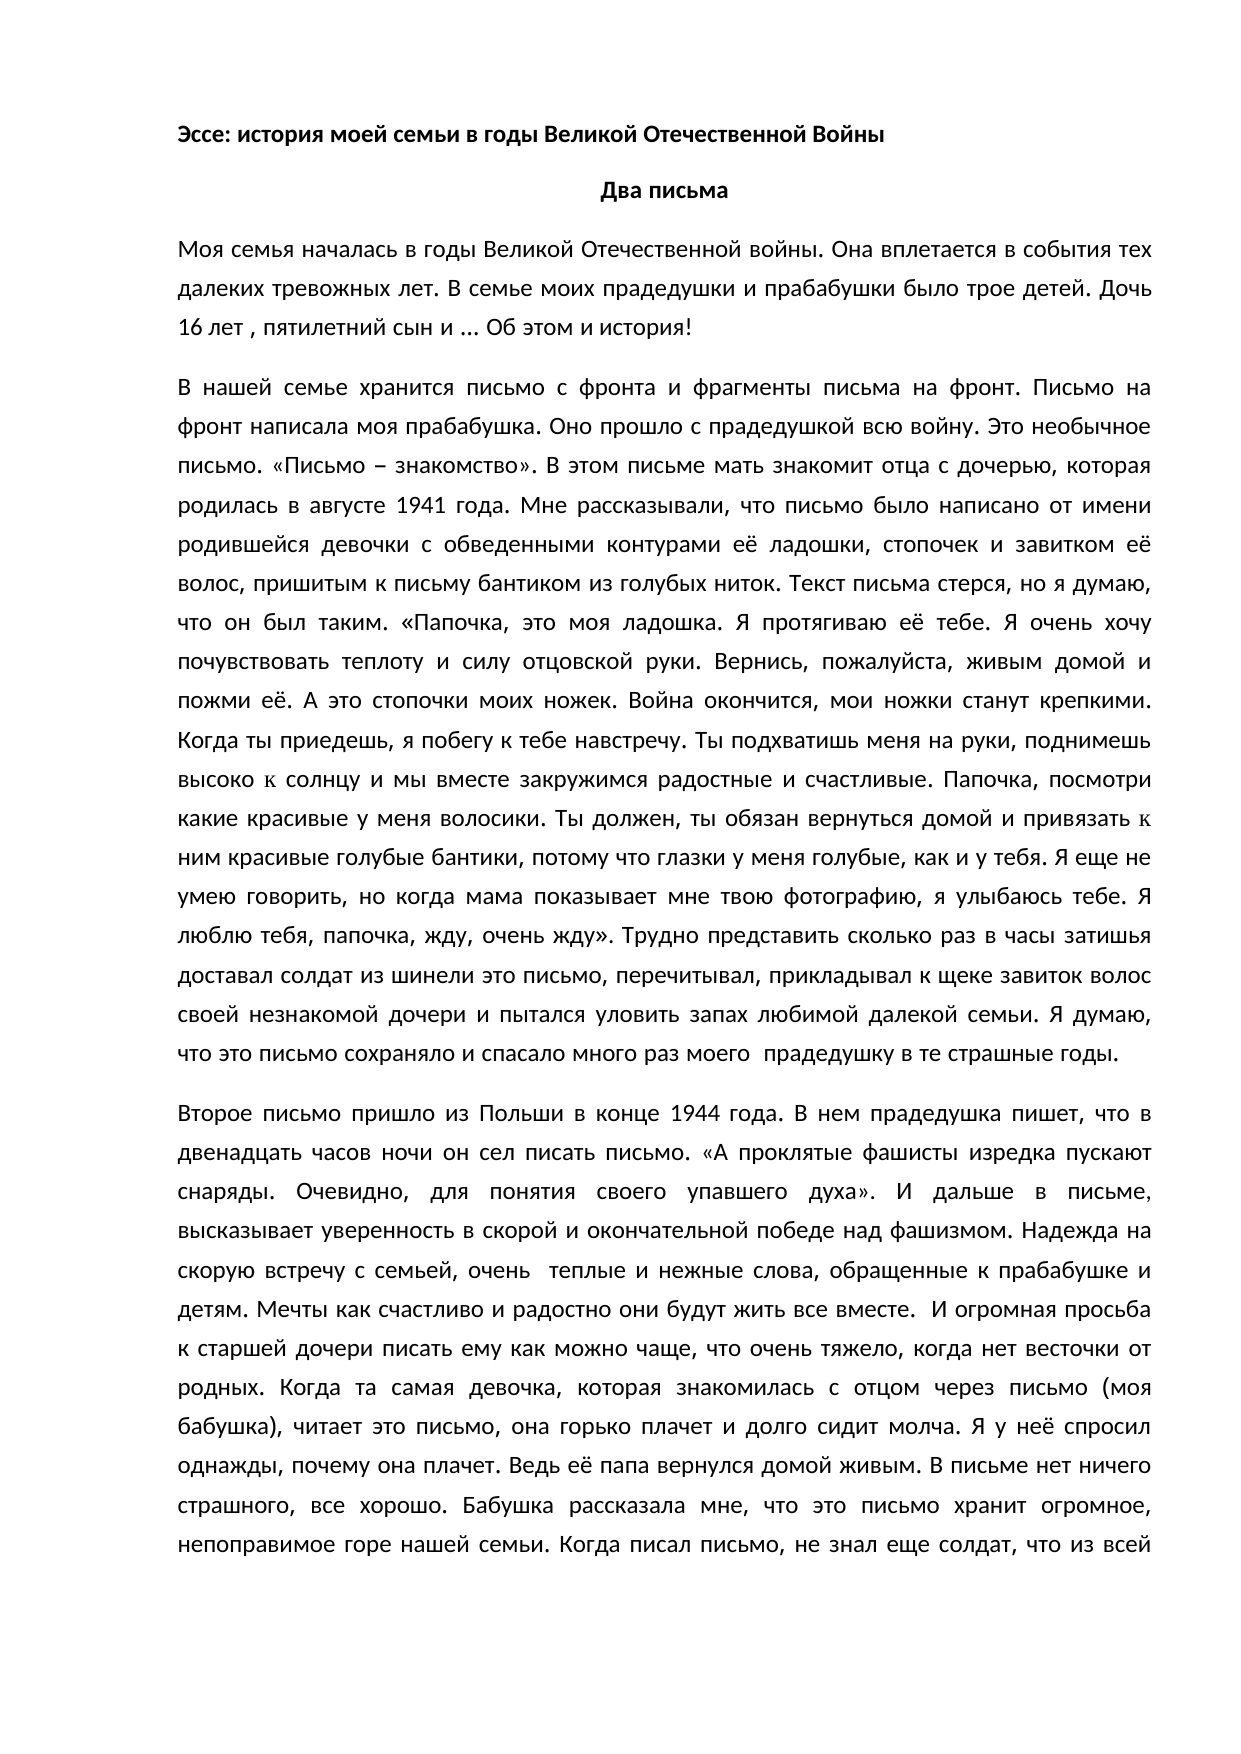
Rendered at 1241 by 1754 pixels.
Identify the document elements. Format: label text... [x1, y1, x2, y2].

text В нашей семье хранится письмо с фронта и фрагменты письма на фронт. Письмо на фронт написала моя прабабушка. Оно прошло с прадедушкой всю войну. Это необычное письмо. «Письмо – знакомство». В этом письме мать знакомит отца с дочерью, которая родилась в августе 1941 года. Мне рассказывали, что письмо было написано от имени родившейся девочки с обведенными контурами её ладошки, стопочек и завитком её волос, пришитым к письму бантиком из голубых ниток. Текст письма стерся, но я думаю, что он был таким. «Папочка, это моя ладошка. Я протягиваю её тебе. Я очень хочу почувствовать теплоту и силу отцовской руки. Вернись, пожалуйста, живым домой и пожми её. А это стопочки моих ножек. Война окончится, мои ножки станут крепкими. Когда ты приедешь, я побегу к тебе навстречу. Ты подхватишь меня на руки, поднимешь высоко к солнцу и мы вместе закружимся радостные и счастливые. Папочка, посмотри какие красивые у меня волосики. Ты должен, ты обязан вернуться домой и привязать к ним красивые голубые бантики, потому что глазки у меня голубые, как и у тебя. Я еще не умею говорить, но когда мама показывает мне твою фотографию, я улыбаюсь тебе. Я люблю тебя, папочка, жду, очень жду». Трудно представить сколько раз в часы затишья доставал солдат из шинели это письмо, перечитывал, прикладывал к щеке завиток волос своей незнакомой дочери и пытался уловить запах любимой далекой семьи. Я думаю, что это письмо сохраняло и спасало много раз моего прадедушку в те страшные годы. [177, 369, 1152, 1069]
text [177, 1094, 1152, 1559]
text Моя семья началась в годы Великой Отечественной войны. Она вплетается в события тех далеких тревожных лет. В семье моих прадедушки и прабабушки было трое детей. Дочь 16 лет , пятилетний сын и … Об этом и история! [177, 230, 1152, 343]
text Эссе: история моей семьи в годы Великой Отечественной Войны [177, 118, 1152, 149]
text Два письма [177, 174, 1152, 204]
